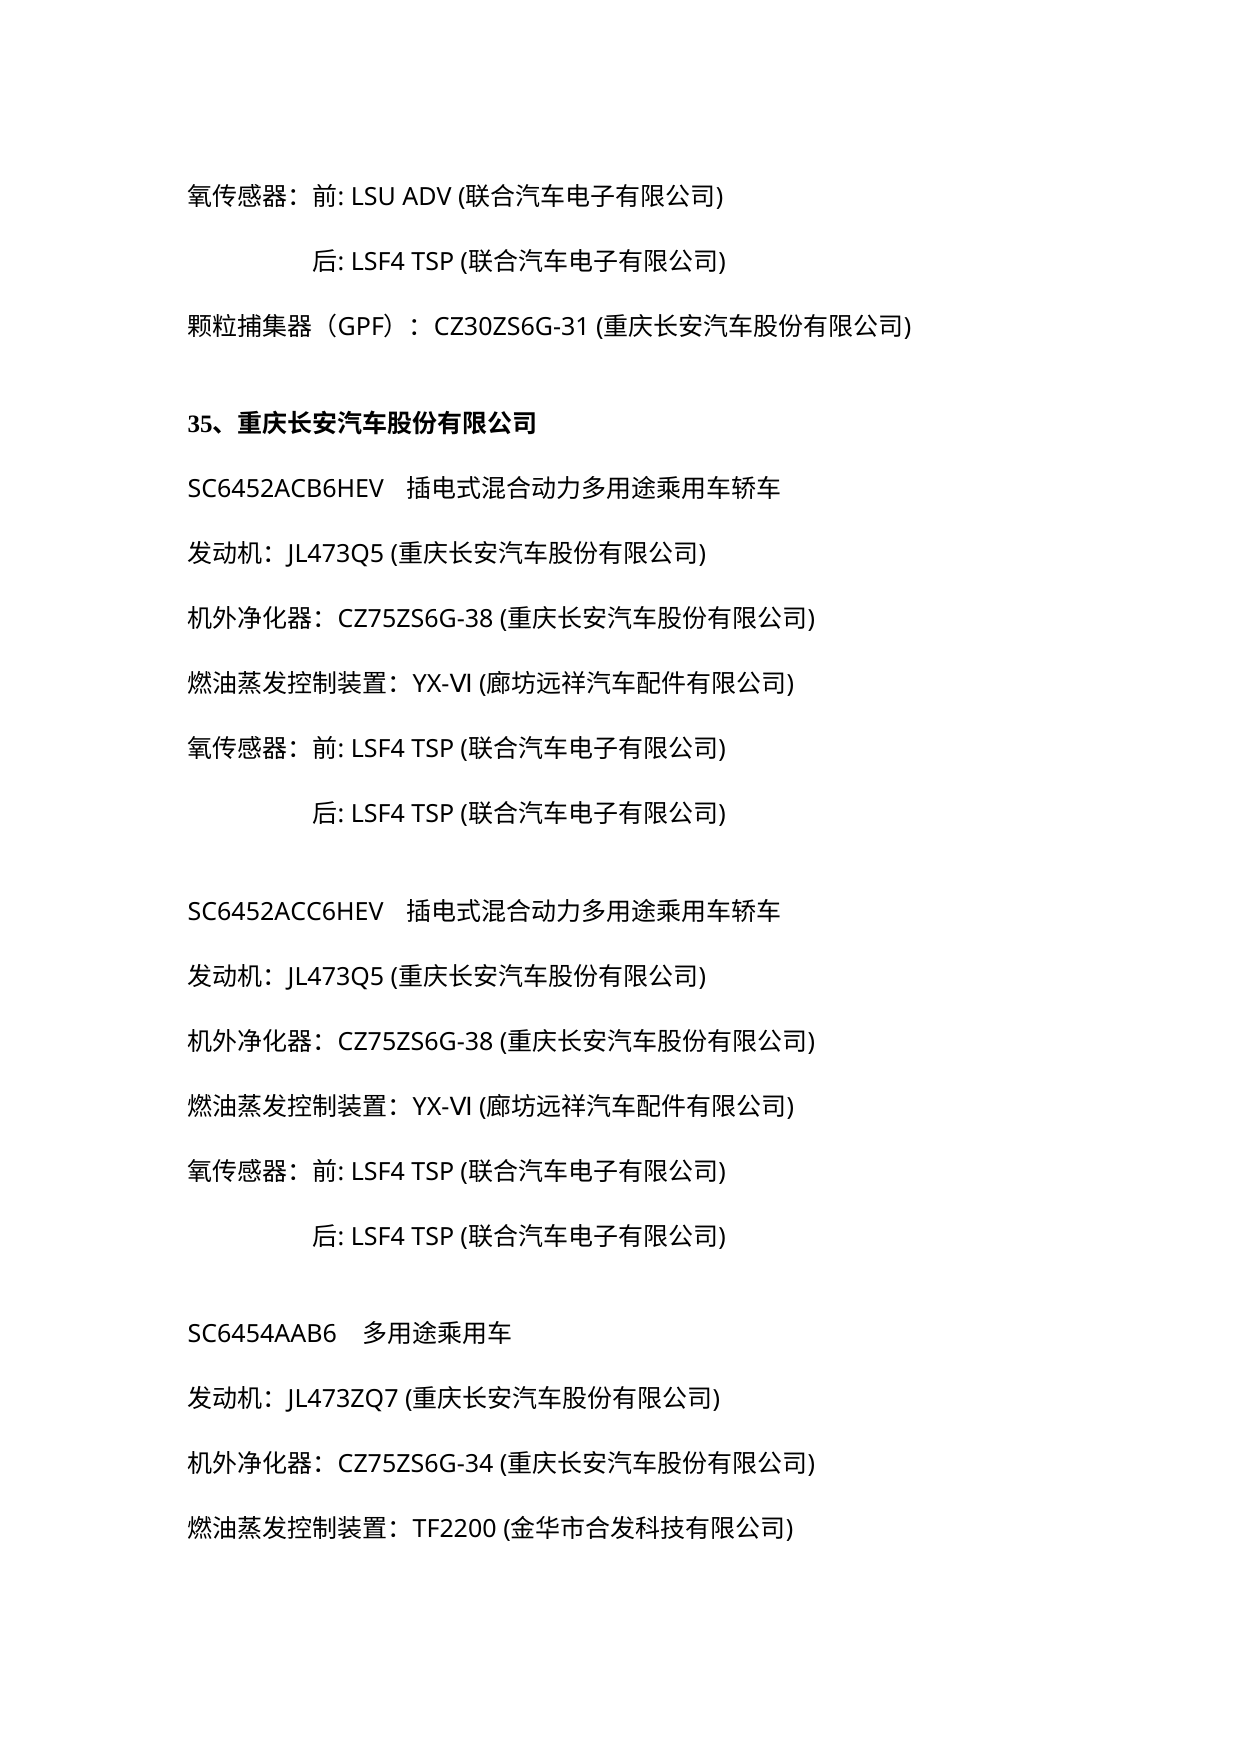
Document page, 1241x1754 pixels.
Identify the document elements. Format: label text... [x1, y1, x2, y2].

text 颗粒捕集器（GPF）：CZ30ZS6G-31 (重庆长安汽车股份有限公司) [187, 292, 1053, 357]
text 机外净化器：CZ75ZS6G-34 (重庆长安汽车股份有限公司) [187, 1429, 1053, 1494]
text 机外净化器：CZ75ZS6G-38 (重庆长安汽车股份有限公司) [187, 1007, 1053, 1072]
subtitle 35、重庆长安汽车股份有限公司 [187, 389, 1053, 454]
text 氧传感器：前: LSF4 TSP (联合汽车电子有限公司) [187, 714, 1053, 779]
text 发动机：JL473Q5 (重庆长安汽车股份有限公司) [187, 942, 1053, 1007]
text 后: LSF4 TSP (联合汽车电子有限公司) [187, 227, 1053, 292]
text 后: LSF4 TSP (联合汽车电子有限公司) [187, 779, 1053, 844]
text 氧传感器：前: LSU ADV (联合汽车电子有限公司) [187, 162, 1053, 227]
text SC6452ACB6HEV 插电式混合动力多用途乘用车轿车 [187, 454, 1053, 519]
text 发动机：JL473Q5 (重庆长安汽车股份有限公司) [187, 519, 1053, 584]
text SC6454AAB6 多用途乘用车 [187, 1299, 1053, 1364]
text 燃油蒸发控制装置：TF2200 (金华市合发科技有限公司) [187, 1494, 1053, 1559]
text 氧传感器：前: LSF4 TSP (联合汽车电子有限公司) [187, 1137, 1053, 1202]
text 发动机：JL473ZQ7 (重庆长安汽车股份有限公司) [187, 1364, 1053, 1429]
text 后: LSF4 TSP (联合汽车电子有限公司) [187, 1202, 1053, 1267]
text SC6452ACC6HEV 插电式混合动力多用途乘用车轿车 [187, 877, 1053, 942]
text 燃油蒸发控制装置：YX-Ⅵ (廊坊远祥汽车配件有限公司) [187, 1072, 1053, 1137]
text 机外净化器：CZ75ZS6G-38 (重庆长安汽车股份有限公司) [187, 584, 1053, 649]
text 燃油蒸发控制装置：YX-Ⅵ (廊坊远祥汽车配件有限公司) [187, 649, 1053, 714]
